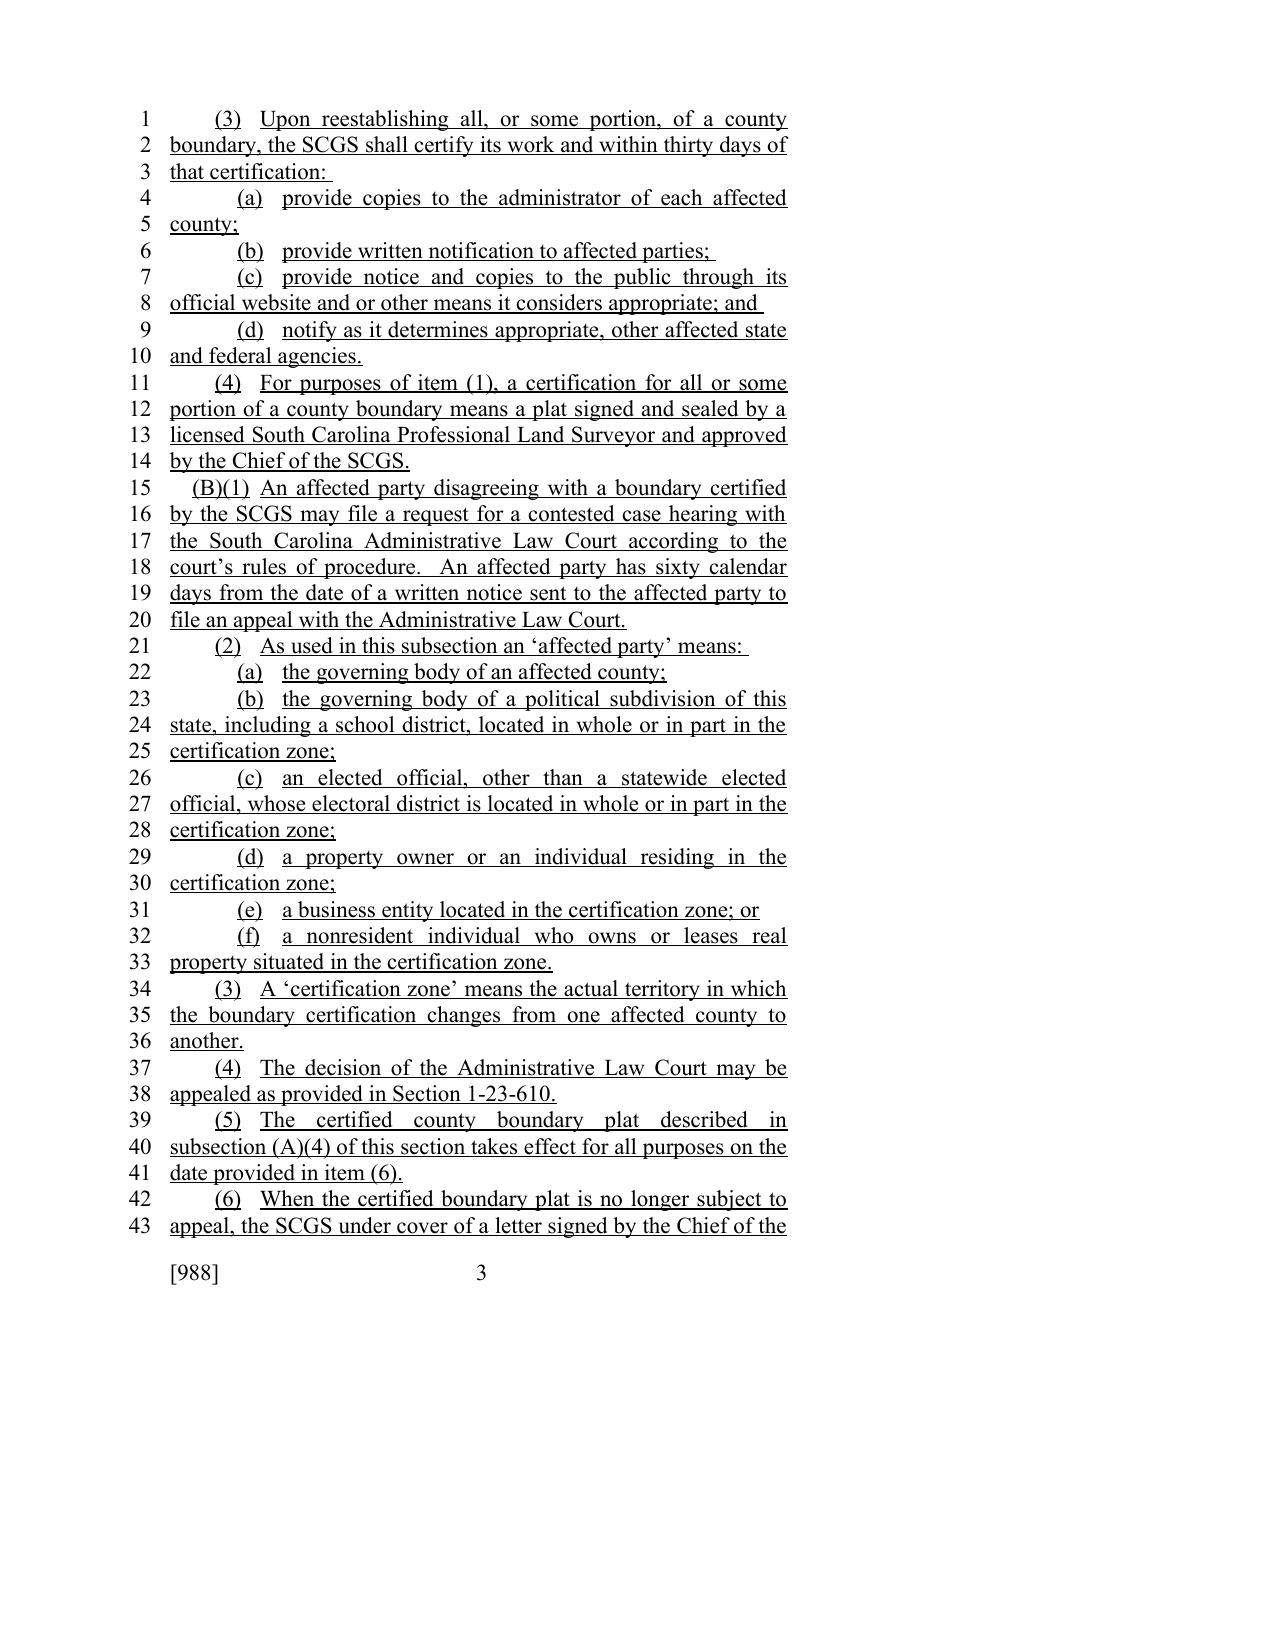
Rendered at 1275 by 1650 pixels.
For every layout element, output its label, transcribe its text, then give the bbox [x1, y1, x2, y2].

text (e) a business entity located in the certification zone; or [169, 896, 787, 922]
text (d) notify as it determines appropriate, other affected state and federal agencies. [169, 316, 787, 368]
text (a) the governing body of an affected county; [169, 658, 787, 685]
text (4) The decision of the Administrative Law Court may be appealed as provided in Section 1-23-610. [169, 1054, 787, 1106]
text (d) a property owner or an individual residing in the certification zone; [169, 843, 787, 896]
text (3) A ‘certification zone’ means the actual territory in which the boundary certification changes from one affected county to another. [169, 975, 787, 1024]
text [169, 1186, 787, 1235]
text (3) A ‘certification zone’ means the actual territory in which the boundary certification changes from one affected county to another. [169, 1025, 787, 1054]
text (c) an elected official, other than a statewide elected official, whose electoral district is located in whole or in part in the certification zone; [169, 814, 787, 843]
text (2) As used in this subsection an ‘affected party’ means: [169, 632, 787, 658]
text (4) For purposes of item (1), a certification for all or some portion of a county boundary means a plat signed and sealed by a licensed South Carolina Professional Land Surveyor and approved by the Chief of the SCGS. [169, 368, 787, 418]
text (4) For purposes of item (1), a certification for all or some portion of a county boundary means a plat signed and sealed by a licensed South Carolina Professional Land Surveyor and approved by the Chief of the SCGS. [169, 445, 787, 474]
text (c) provide notice and copies to the public through its official website and or other means it considers appropriate; and [169, 263, 787, 316]
text (4) For purposes of item (1), a certification for all or some portion of a county boundary means a plat signed and sealed by a licensed South Carolina Professional Land Surveyor and approved by the Chief of the SCGS. [169, 419, 787, 444]
text (b) the governing body of a political subdivision of this state, including a school district, located in whole or in part in the certification zone; [169, 735, 787, 764]
text (3) Upon reestablishing all, or some portion, of a county boundary, the SCGS shall certify its work and within thirty days of that certification: [169, 155, 787, 184]
text (B)(1) An affected party disagreeing with a boundary certified by the SCGS may file a request for a contested case hearing with the South Carolina Administrative Law Court according to the court’s rules of procedure. An affected party has sixty calendar days from the date of a written notice sent to the affected party to file an appeal with the Administrative Law Court. [169, 474, 787, 523]
text (b) the governing body of a political subdivision of this state, including a school district, located in whole or in part in the certification zone; [169, 685, 787, 734]
text (3) Upon reestablishing all, or some portion, of a county boundary, the SCGS shall certify its work and within thirty days of that certification: [169, 105, 787, 154]
text (b) provide written notification to affected parties; [169, 237, 787, 263]
text (f) a nonresident individual who owns or leases real property situated in the certification zone. [169, 922, 787, 975]
text (a) provide copies to the administrator of each affected county; [169, 184, 787, 237]
text (5) The certified county boundary plat described in subsection (A)(4) of this section takes effect for all purposes on the date provided in item (6). [169, 1106, 787, 1156]
text (c) an elected official, other than a statewide elected official, whose electoral district is located in whole or in part in the certification zone; [169, 764, 787, 813]
text (5) The certified county boundary plat described in subsection (A)(4) of this section takes effect for all purposes on the date provided in item (6). [169, 1157, 787, 1186]
